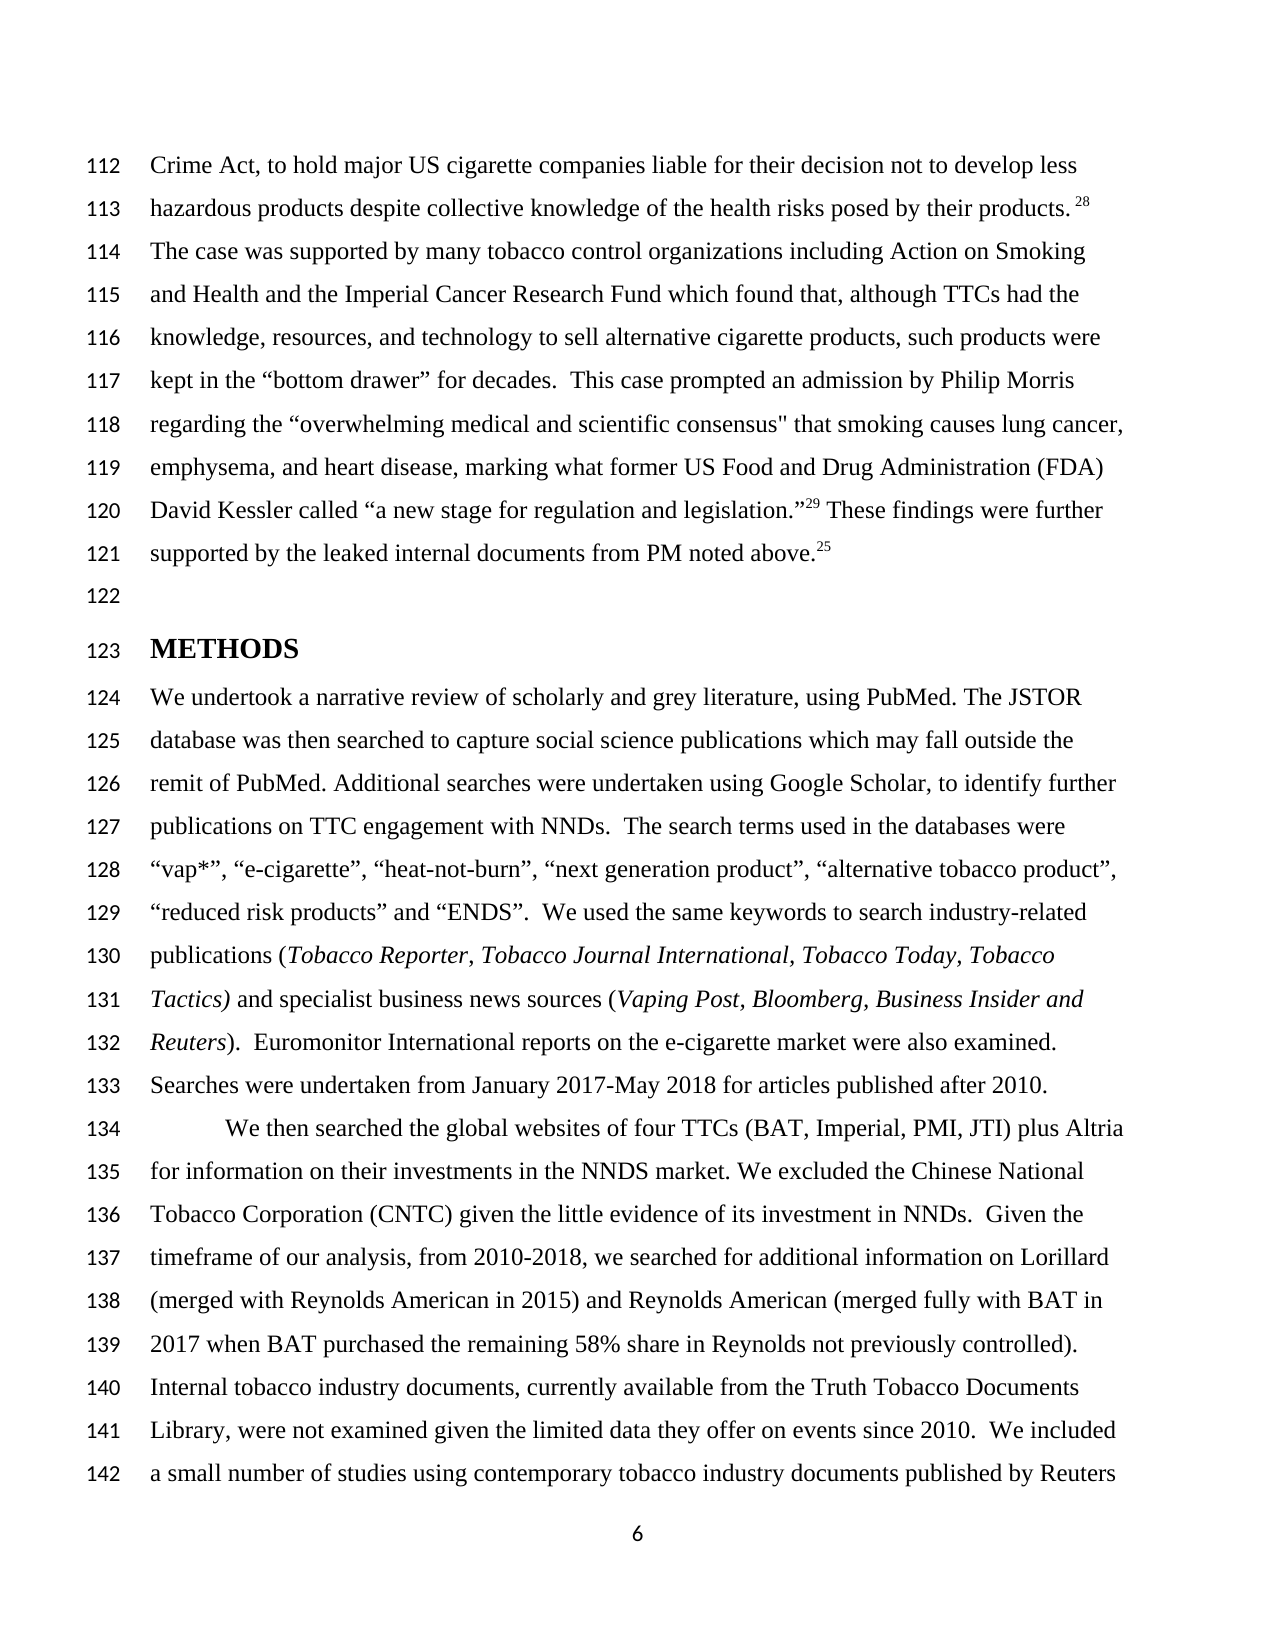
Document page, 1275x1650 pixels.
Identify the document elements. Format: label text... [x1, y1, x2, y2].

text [150, 1113, 1125, 1487]
text METHODS [150, 632, 1125, 665]
text We undertook a narrative review of scholarly and grey literature, using PubMed. The JSTOR database was then searched to capture social science publications which may fall outside the remit of PubMed. Additional searches were undertaken using Google Scholar, to identify further publications on TTC engagement with NNDs. The search terms used in the databases were “vap*”, “e-cigarette”, “heat-not-burn”, “next generation product”, “alternative tobacco product”, “reduced risk products” and “ENDS”. We used the same keywords to search industry-related publications (Tobacco Reporter, Tobacco Journal International, Tobacco Today, Tobacco Tactics) and specialist business news sources (Vaping Post, Bloomberg, Business Insider and Reuters). Euromonitor International reports on the e-cigarette market were also examined. Searches were undertaken from January 2017-May 2018 for articles published after 2010. [150, 682, 1125, 1099]
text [150, 150, 1125, 567]
